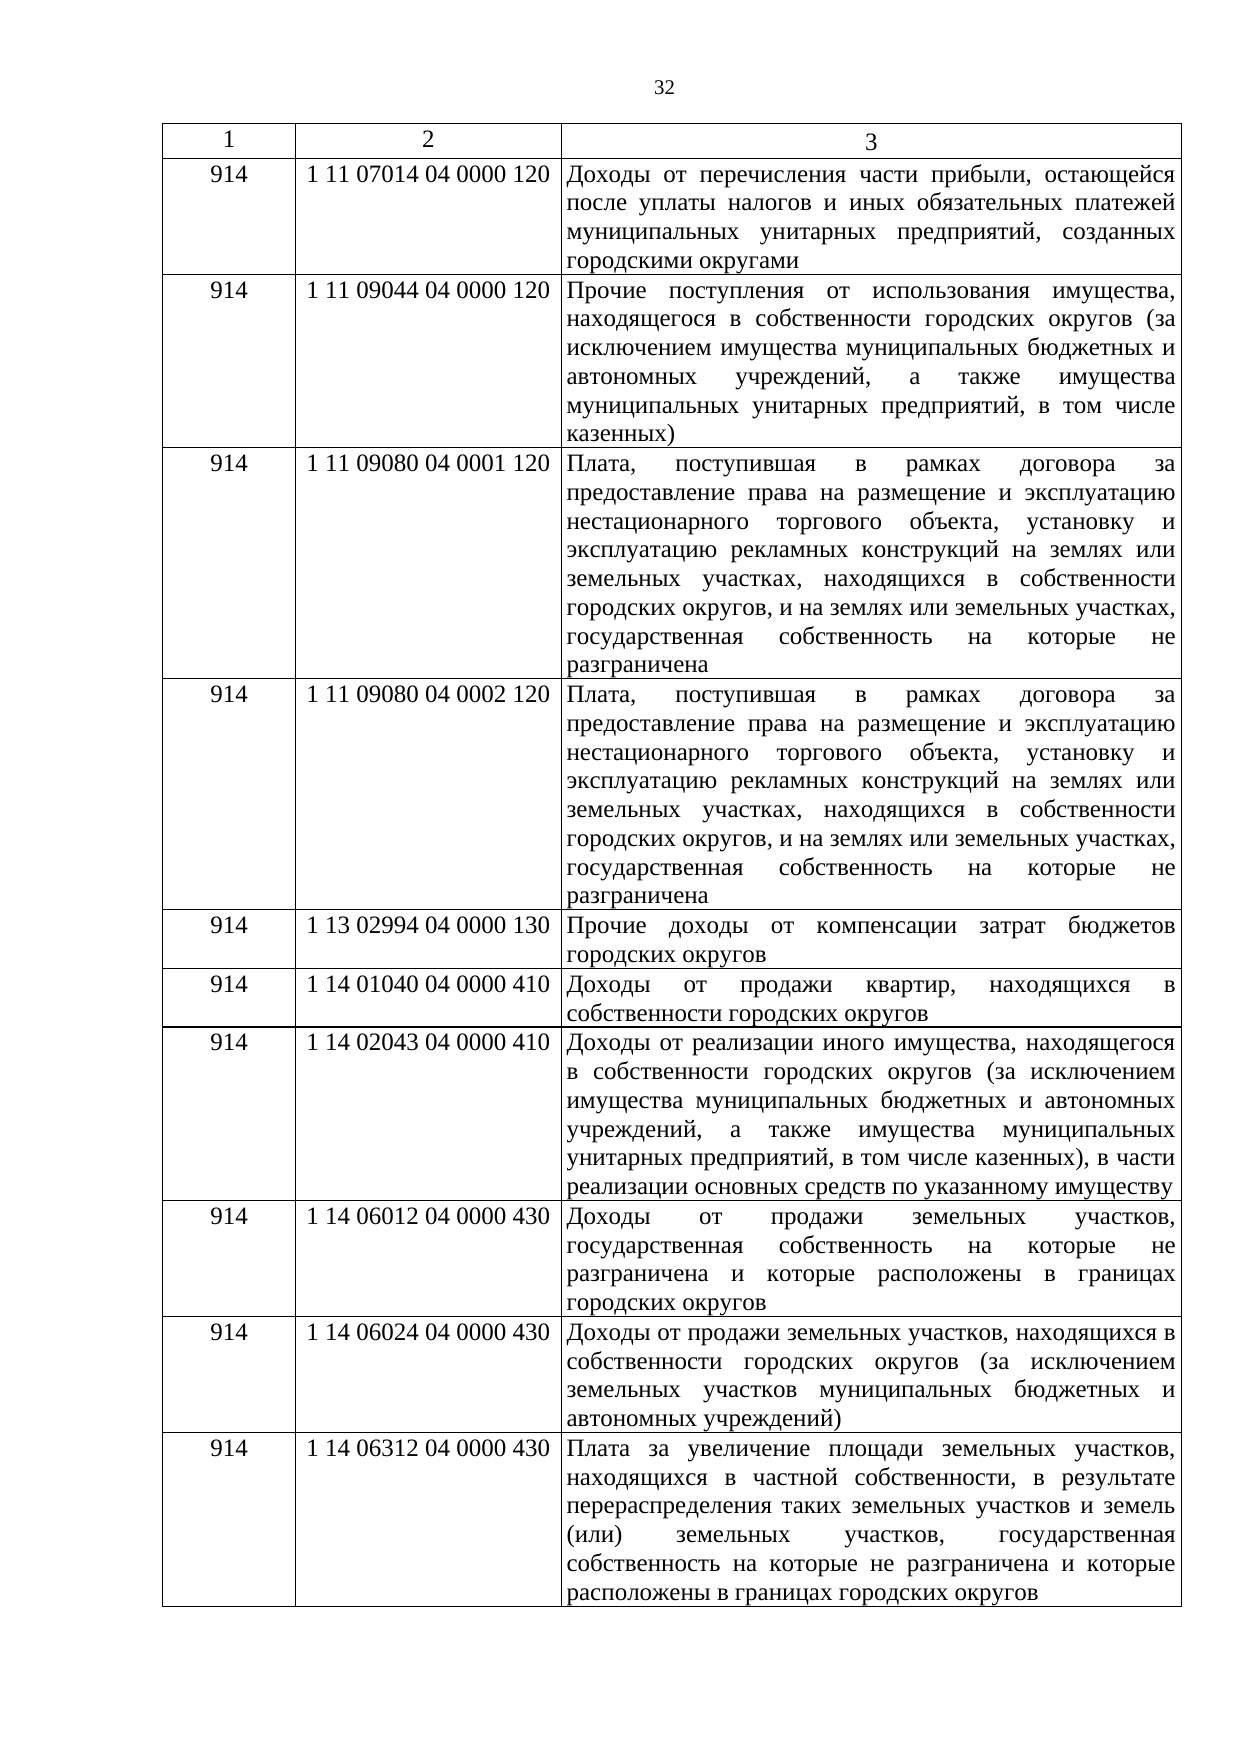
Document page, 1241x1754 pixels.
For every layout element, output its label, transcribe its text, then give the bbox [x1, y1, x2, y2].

table_cell Прочие поступления от использования имущества, находящегося в собственности городских округов (за исключением имущества муниципальных бюджетных и автономных учреждений, а также имущества муниципальных унитарных предприятий, в том числе казенных) [562, 275, 1181, 447]
table_cell 1 14 06312 04 0000 430 [296, 1433, 561, 1606]
table_cell 914 [163, 679, 295, 909]
table_header 3 [562, 124, 1181, 158]
table_cell 1 14 06012 04 0000 430 [296, 1201, 561, 1316]
table_cell 1 11 09044 04 0000 120 [296, 275, 561, 447]
table_cell 1 13 02994 04 0000 130 [296, 910, 561, 968]
table_cell 914 [163, 159, 295, 274]
table_cell Доходы от продажи земельных участков, государственная собственность на которые не разграничена и которые расположены в границах городских округов [562, 1201, 1181, 1316]
table_cell Доходы от продажи квартир, находящихся в собственности городских округов [562, 969, 1181, 1026]
table_cell Плата за увеличение площади земельных участков, находящихся в частной собственности, в результате перераспределения таких земельных участков и земель (или) земельных участков, государственная собственность на которые не разграничена и которые расположены в границах городских округов [562, 1433, 1181, 1606]
table_cell Плата, поступившая в рамках договора за предоставление права на размещение и эксплуатацию нестационарного торгового объекта, установку и эксплуатацию рекламных конструкций на землях или земельных участках, находящихся в собственности городских округов, и на землях или земельных участках, государственная собственность на которые не разграничена [562, 448, 1181, 678]
table_cell 1 11 09080 04 0001 120 [296, 448, 561, 678]
table_cell 914 [163, 910, 295, 968]
table_header 2 [296, 124, 561, 158]
table_cell 914 [163, 1201, 295, 1316]
table_cell 1 11 09080 04 0002 120 [296, 679, 561, 909]
table_cell 914 [163, 969, 295, 1026]
table_cell Прочие доходы от компенсации затрат бюджетов городских округов [562, 910, 1181, 968]
table_cell 1 11 07014 04 0000 120 [296, 159, 561, 274]
table_cell 1 14 06024 04 0000 430 [296, 1317, 561, 1432]
table_header 1 [163, 124, 295, 158]
table_cell 1 14 01040 04 0000 410 [296, 969, 561, 1026]
table_cell 914 [163, 1433, 295, 1606]
table_cell 914 [163, 448, 295, 678]
table_cell Плата, поступившая в рамках договора за предоставление права на размещение и эксплуатацию нестационарного торгового объекта, установку и эксплуатацию рекламных конструкций на землях или земельных участках, находящихся в собственности городских округов, и на землях или земельных участках, государственная собственность на которые не разграничена [562, 679, 1181, 909]
table_cell Доходы от перечисления части прибыли, остающейся после уплаты налогов и иных обязательных платежей муниципальных унитарных предприятий, созданных городскими округами [562, 159, 1181, 274]
table_cell 914 [163, 275, 295, 447]
table_cell Доходы от реализации иного имущества, находящегося в собственности городских округов (за исключением имущества муниципальных бюджетных и автономных учреждений, а также имущества муниципальных унитарных предприятий, в том числе казенных), в части реализации основных средств по указанному имуществу [562, 1028, 1181, 1200]
table_cell Доходы от продажи земельных участков, находящихся в собственности городских округов (за исключением земельных участков муниципальных бюджетных и автономных учреждений) [562, 1317, 1181, 1432]
table_cell 914 [163, 1317, 295, 1432]
table_cell 1 14 02043 04 0000 410 [296, 1028, 561, 1200]
table_cell 914 [163, 1028, 295, 1200]
